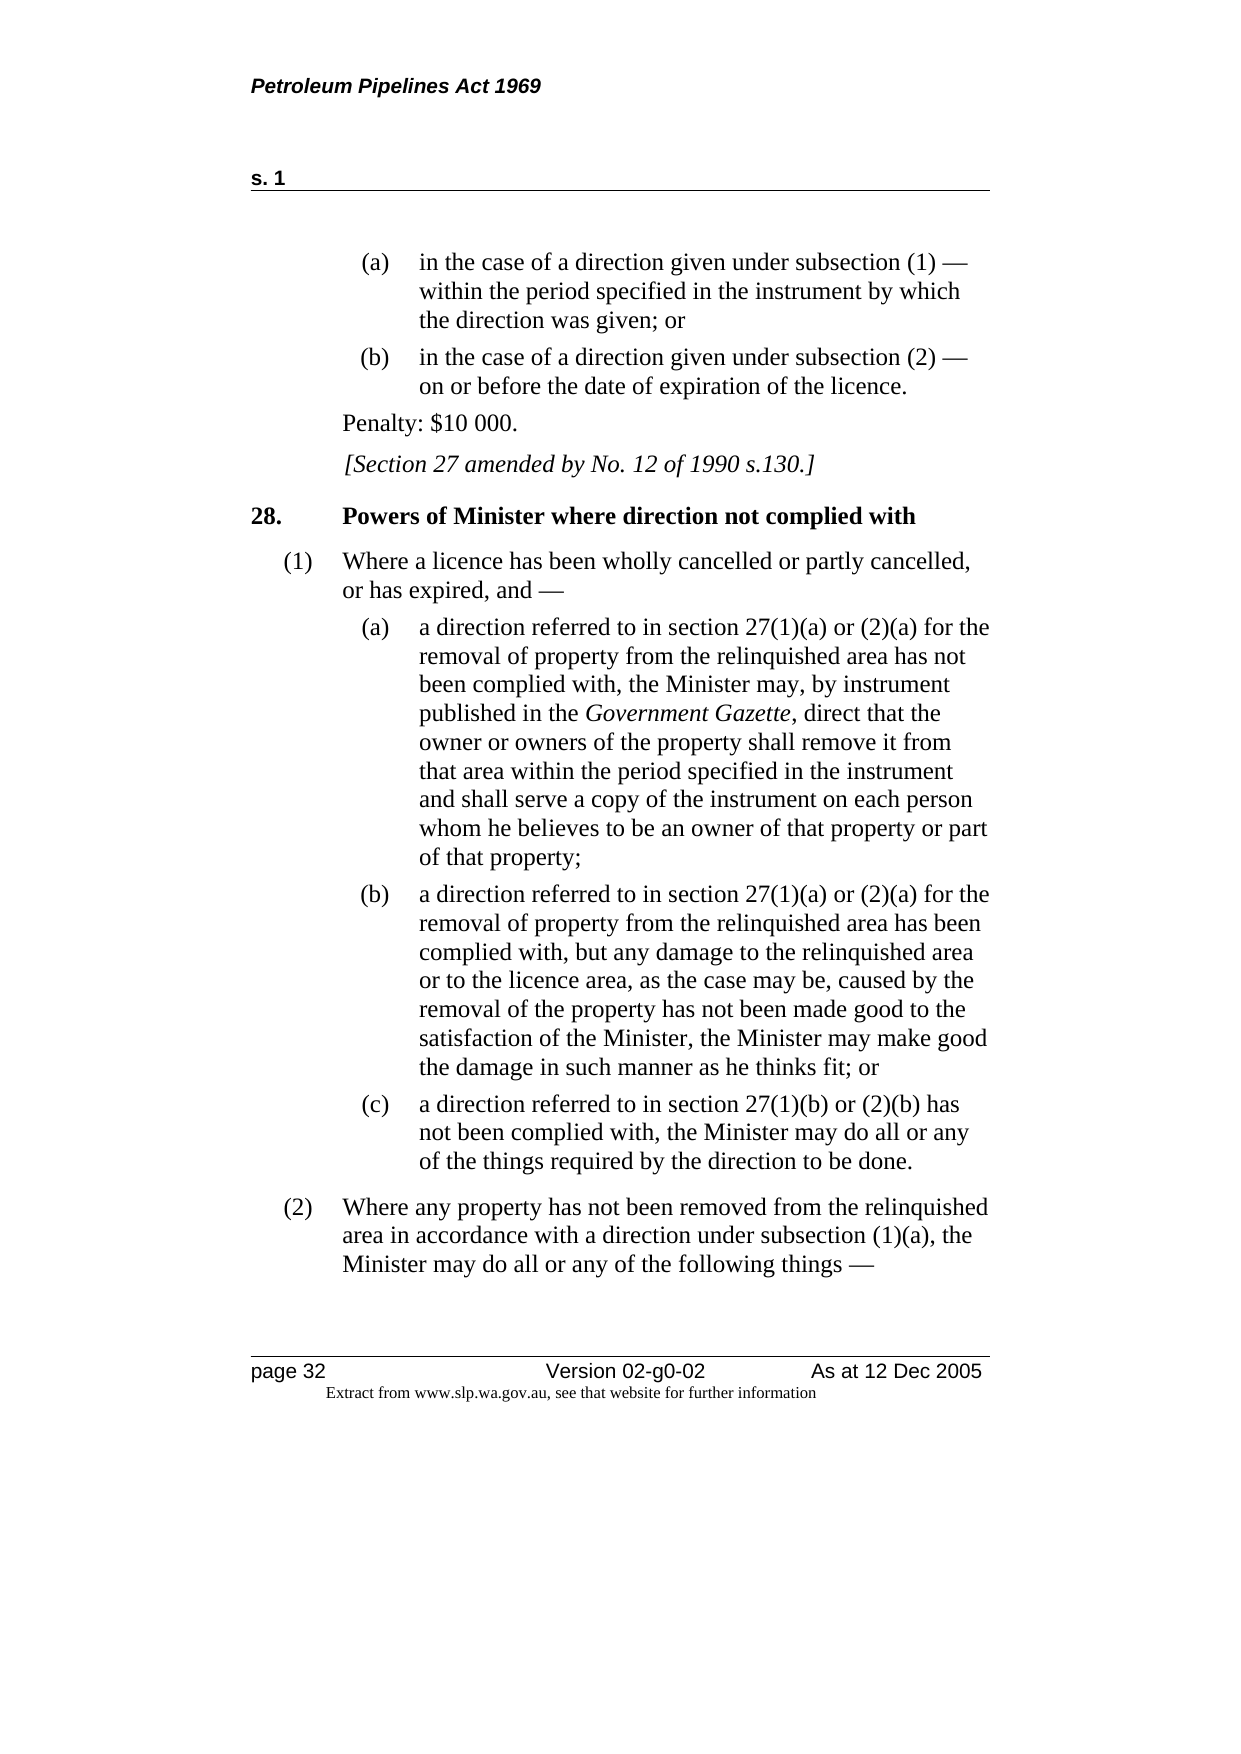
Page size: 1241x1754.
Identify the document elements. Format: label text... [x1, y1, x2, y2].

text (2) Where any property has not been removed from the relinquished area in accordance with a direction under subsection (1)(a), the Minister may do all or any of the following things — [251, 1192, 990, 1278]
text [Section 27 amended by No. 12 of 1990 s.130.] [251, 449, 990, 478]
text (a) a direction referred to in section 27(1)(a) or (2)(a) for the removal of property from the relinquished area has not been complied with, the Minister may, by instrument published in the Government Gazette, direct that the owner or owners of the property shall remove it from that area within the period specified in the instrument and shall serve a copy of the instrument on each person whom he believes to be an owner of that property or part of that property; [251, 612, 990, 871]
text (a) in the case of a direction given under subsection (1) —within the period specified in the instrument by which the direction was given; or [251, 247, 990, 334]
text (c) a direction referred to in section 27(1)(b) or (2)(b) has not been complied with, the Minister may do all or any of the things required by the direction to be done. [251, 1089, 990, 1175]
text (1) Where a licence has been wholly cancelled or partly cancelled, or has expired, and — [251, 546, 990, 604]
subtitle 28. Powers of Minister where direction not complied with [251, 501, 990, 529]
text (b) in the case of a direction given under subsection (2) —on or before the date of expiration of the licence. [251, 342, 990, 399]
text (b) a direction referred to in section 27(1)(a) or (2)(a) for the removal of property from the relinquished area has been complied with, but any damage to the relinquished area or to the licence area, as the case may be, caused by the removal of the property has not been made good to the satisfaction of the Minister, the Minister may make good the damage in such manner as he thinks fit; or [251, 879, 990, 1080]
text Penalty: $10 000. [251, 408, 990, 437]
